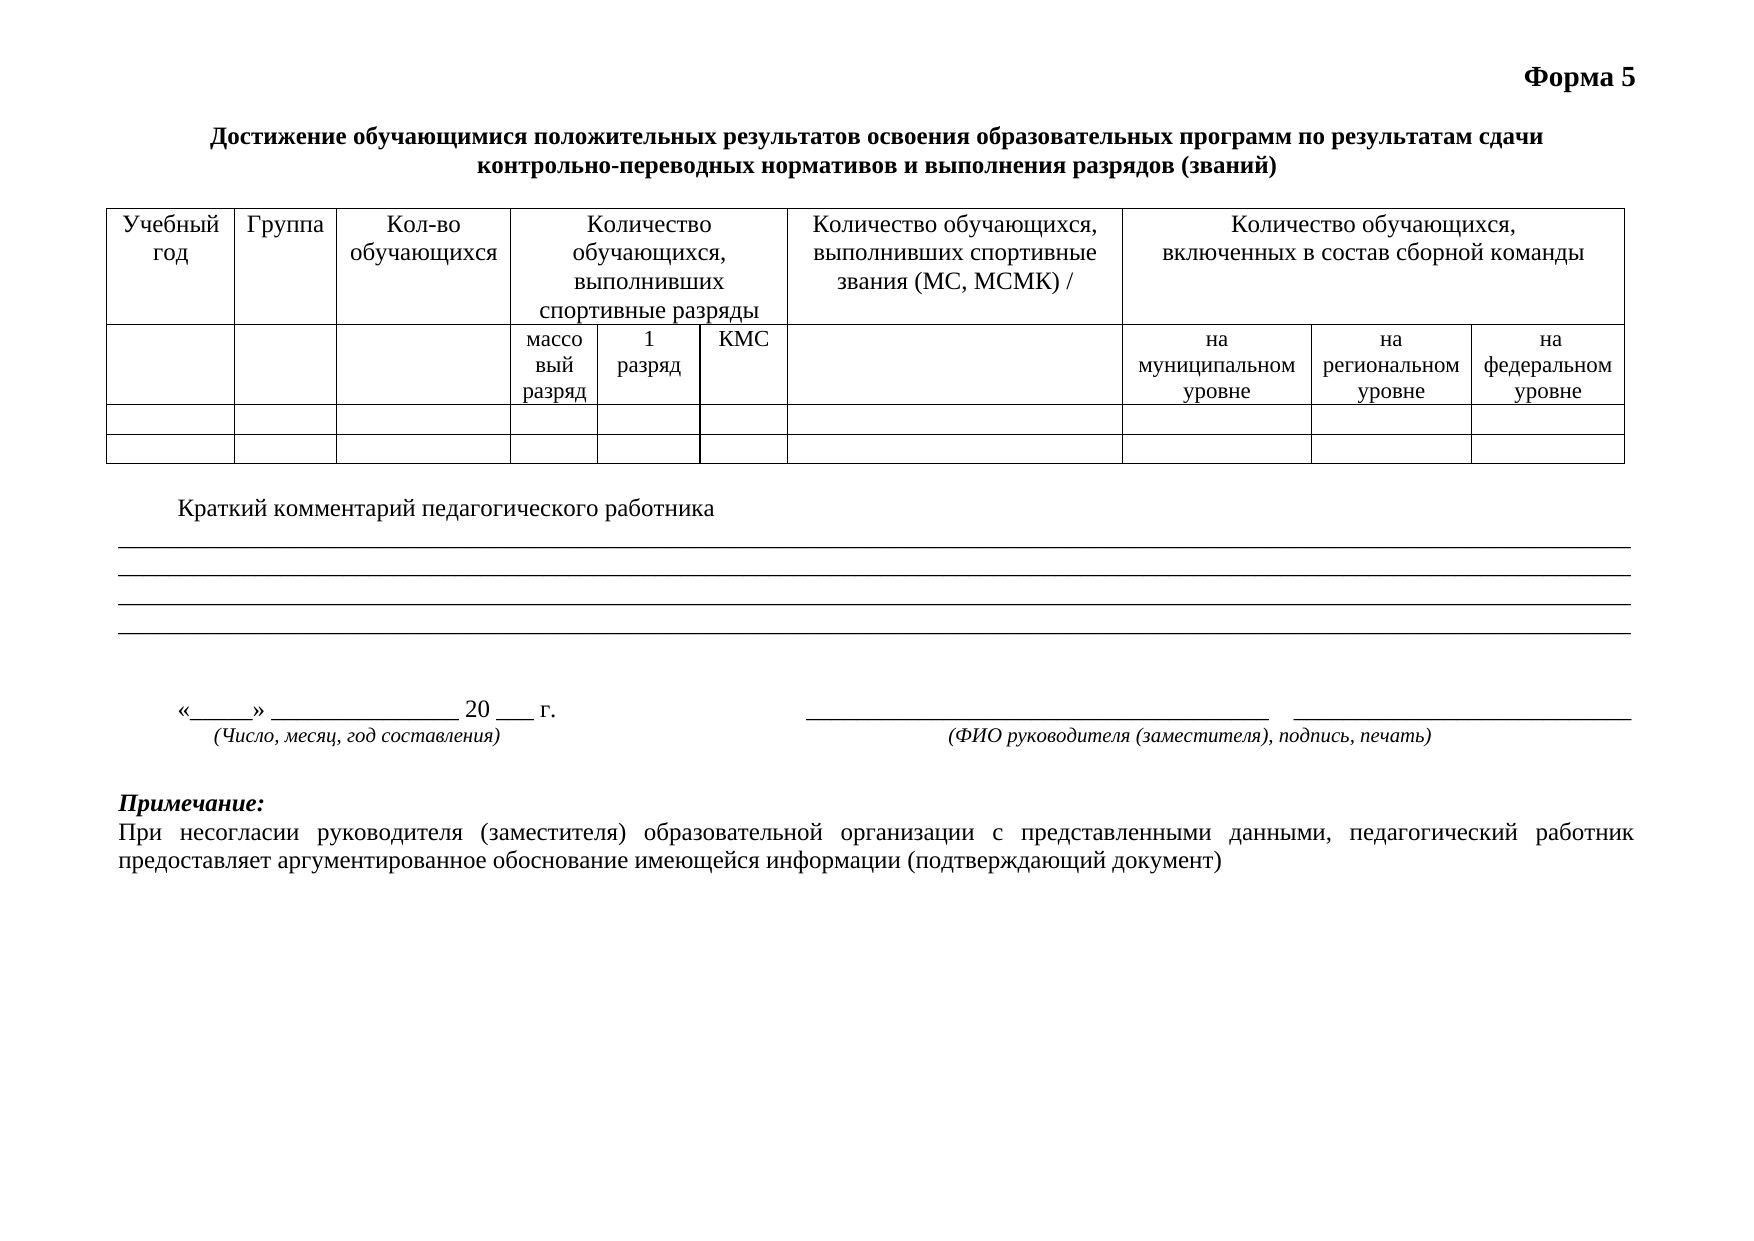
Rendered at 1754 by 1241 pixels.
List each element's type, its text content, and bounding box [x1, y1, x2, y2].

table_cell [788, 325, 1122, 404]
text контрольно-переводных нормативов и выполнения разрядов (званий) [118, 150, 1636, 179]
table_cell [1472, 435, 1624, 463]
table_cell [1312, 435, 1471, 463]
table_cell массовый разряд [511, 325, 597, 404]
table_cell [235, 435, 336, 463]
text Краткий комментарий педагогического работника ___________________________________________________________________________________________________________________________________________________________________________________________________________________________________________________________________________________________________________________________________________________________________________ [118, 493, 1636, 608]
table_header Группа [235, 209, 336, 324]
text Форма 5 [118, 59, 1636, 93]
table_cell на федеральном уровне [1472, 325, 1624, 404]
table_cell [598, 435, 699, 463]
table_cell [107, 435, 234, 463]
table_cell [337, 405, 510, 433]
table_cell [701, 405, 787, 433]
table_header Количество обучающихся, выполнивших спортивные разряды [511, 209, 787, 324]
table_cell [788, 435, 1122, 463]
table_cell [107, 325, 234, 404]
text «_____» _______________ 20 ___ г. _____________________________________ ___________________________ [118, 694, 1636, 723]
table_cell на региональном уровне [1312, 325, 1471, 404]
table_header Кол-во обучающихся [337, 209, 510, 324]
table_cell [337, 325, 510, 404]
table_cell [1123, 405, 1311, 433]
table_cell [337, 435, 510, 463]
text Достижение обучающимися положительных результатов освоения образовательных программ по результатам сдачи [118, 121, 1636, 150]
table_cell 1 разряд [598, 325, 699, 404]
table_cell на муниципальном уровне [1123, 325, 1311, 404]
table_cell [1123, 435, 1311, 463]
table_cell [1472, 405, 1624, 433]
table_header Количество обучающихся, включенных в состав сборной команды [1123, 209, 1624, 324]
table_cell [235, 405, 336, 433]
table_cell [235, 325, 336, 404]
text _________________________________________________________________________________________________________________________ [118, 608, 1636, 637]
table_cell [511, 405, 597, 433]
table_cell [107, 405, 234, 433]
text При несогласии руководителя (заместителя) образовательной организации с представленными данными, педагогический работник предоставляет аргументированное обоснование имеющейся информации (подтверждающий документ) [118, 817, 1636, 874]
table_cell [701, 435, 787, 463]
table_cell [511, 435, 597, 463]
text (Число, месяц, год составления) (ФИО руководителя (заместителя), подпись, печать) [118, 723, 1636, 747]
text Примечание: [118, 788, 1636, 817]
table_header Количество обучающихся, выполнивших спортивные звания (МС, МСМК) / [788, 209, 1122, 324]
table_cell КМС [701, 325, 787, 404]
table_cell [1312, 405, 1471, 433]
table_header Учебный год [107, 209, 234, 324]
table_cell [598, 405, 699, 433]
table_cell [788, 405, 1122, 433]
